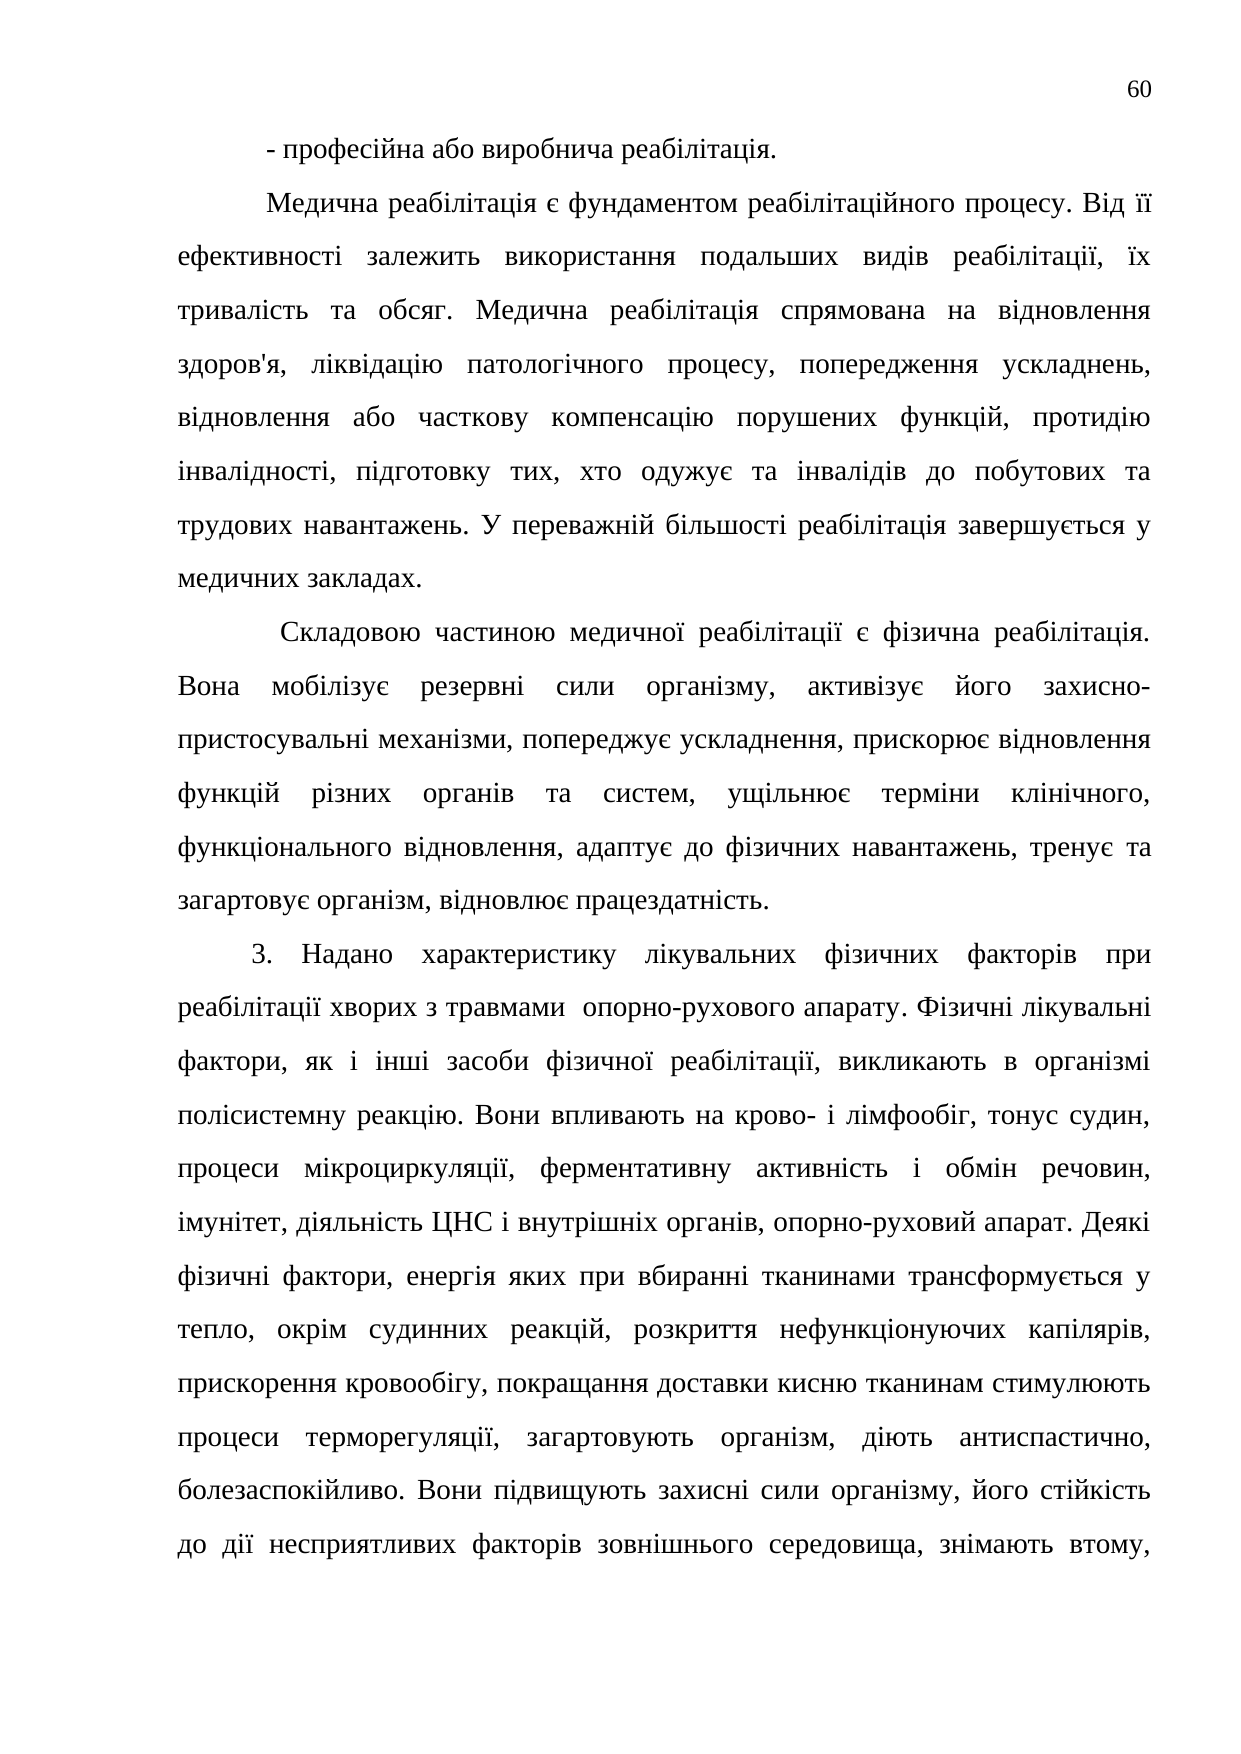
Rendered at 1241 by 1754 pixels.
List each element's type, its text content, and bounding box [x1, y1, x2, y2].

text Складовою частиною медичної реабілітації є фізична реабілітація. Вона мобілізує резервні сили організму, активізує його захисно-пристосувальні механізми, попереджує ускладнення, прискорює відновлення функцій різних органів та систем, ущільнює терміни клінічного, функціонального відновлення, адаптує до фізичних навантажень, тренує та загартовує організм, відновлює працездатність. [177, 614, 1152, 916]
text - професійна або виробнича реабілітація. [177, 131, 1152, 165]
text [177, 936, 1152, 1559]
text Медична реабілітація є фундаментом реабілітаційного процесу. Від її ефективності залежить використання подальших видів реабілітації, їх тривалість та обсяг. Медична реабілітація спрямована на відновлення здоров'я, ліквідацію патологічного процесу, попередження ускладнень, відновлення або часткову компенсацію порушених функцій, протидію інвалідності, підготовку тих, хто одужує та інвалідів до побутових та трудових навантажень. У переважній більшості реабілітація завершується у медичних закладах. [177, 185, 1152, 594]
